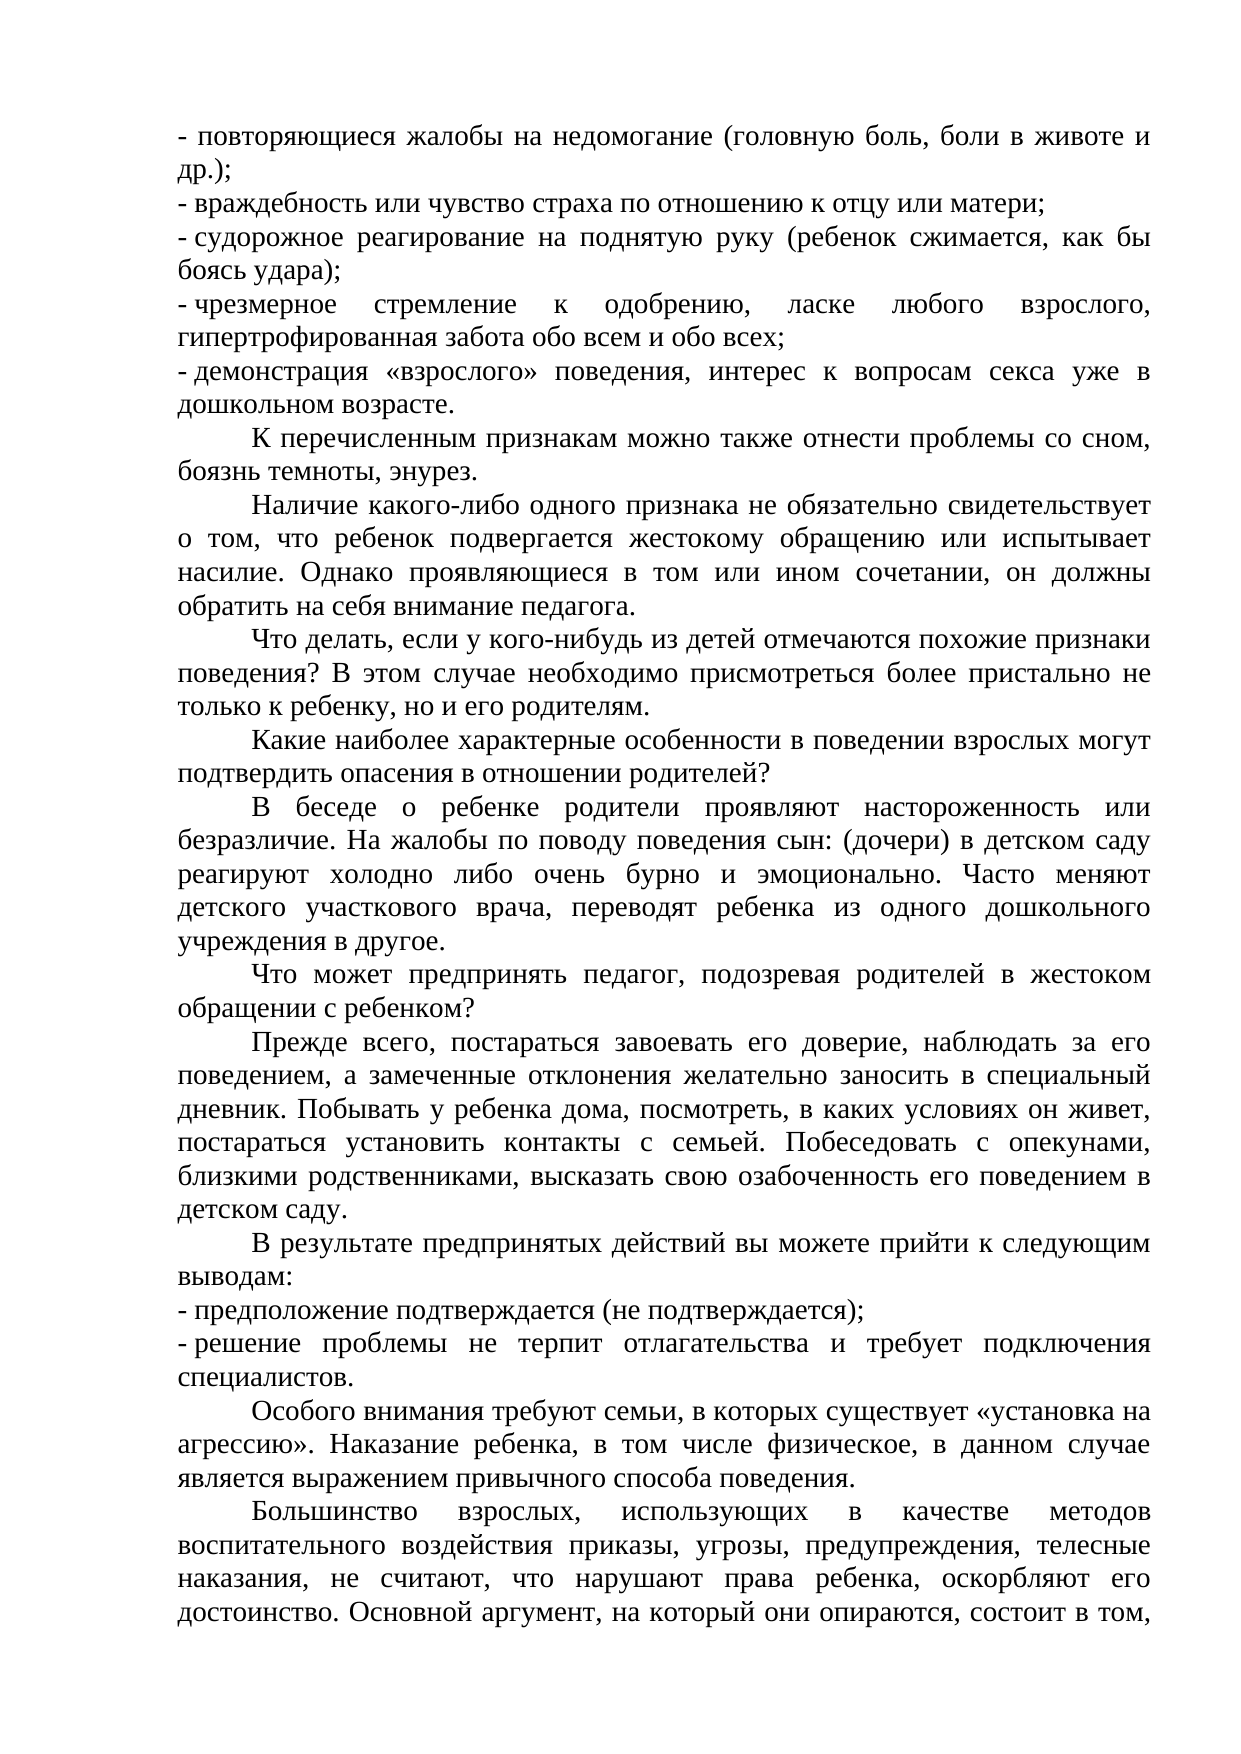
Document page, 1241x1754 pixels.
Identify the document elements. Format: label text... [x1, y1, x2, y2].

text - решение проблемы не терпит отлагательства и требует подключения специалистов. [177, 1326, 1152, 1393]
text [177, 1493, 1152, 1627]
text Наличие какого-либо одного признака не обязательно свидетельствует о том, что ребенок подвергается жестокому обращению или испытывает насилие. Однако проявляющиеся в том или ином сочетании, он должны обратить на себя внимание педагога. [177, 487, 1152, 621]
text Что может предпринять педагог, подозревая родителей в жестоком обращении с ребенком? [177, 957, 1152, 1024]
text Особого внимания требуют семьи, в которых существует «установка на агрессию». Наказание ребенка, в том числе физическое, в данном случае является выражением привычного способа поведения. [177, 1393, 1152, 1493]
text Прежде всего, постараться завоевать его доверие, наблюдать за его поведением, а замеченные отклонения желательно заносить в специальный дневник. Побывать у ребенка дома, посмотреть, в каких условиях он живет, постараться установить контакты с семьей. Побеседовать с опекунами, близкими родственниками, высказать свою озабоченность его поведением в детском саду. [177, 1024, 1152, 1225]
text - судорожное реагирование на поднятую руку (ребенок сжимается, как бы боясь удара); [177, 219, 1152, 286]
text В результате предпринятых действий вы можете прийти к следующим выводам: [177, 1225, 1152, 1292]
text - враждебность или чувство страха по отношению к отцу или матери; [177, 185, 1152, 219]
text - предположение подтверждается (не подтверждается); [177, 1292, 1152, 1326]
text Какие наиболее характерные особенности в поведении взрослых могут подтвердить опасения в отношении родителей? [177, 722, 1152, 789]
text Что делать, если у кого-нибудь из детей отмечаются похожие признаки поведения? В этом случае необходимо присмотреться более пристально не только к ребенку, но и его родителям. [177, 621, 1152, 722]
text - повторяющиеся жалобы на недомогание (головную боль, боли в животе и др.); [177, 118, 1152, 185]
text - чрезмерное стремление к одобрению, ласке любого взрослого, гипертрофированная забота обо всем и обо всех; [177, 286, 1152, 353]
text К перечисленным признакам можно также отнести проблемы со сном, боязнь темноты, энурез. [177, 420, 1152, 487]
text - демонстрация «взрослого» поведения, интерес к вопросам секса уже в дошкольном возрасте. [177, 353, 1152, 420]
text В беседе о ребенке родители проявляют настороженность или безразличие. На жалобы по поводу поведения сын: (дочери) в детском саду реагируют холодно либо очень бурно и эмоционально. Часто меняют детского участкового врача, переводят ребенка из одного дошкольного учреждения в другое. [177, 789, 1152, 957]
